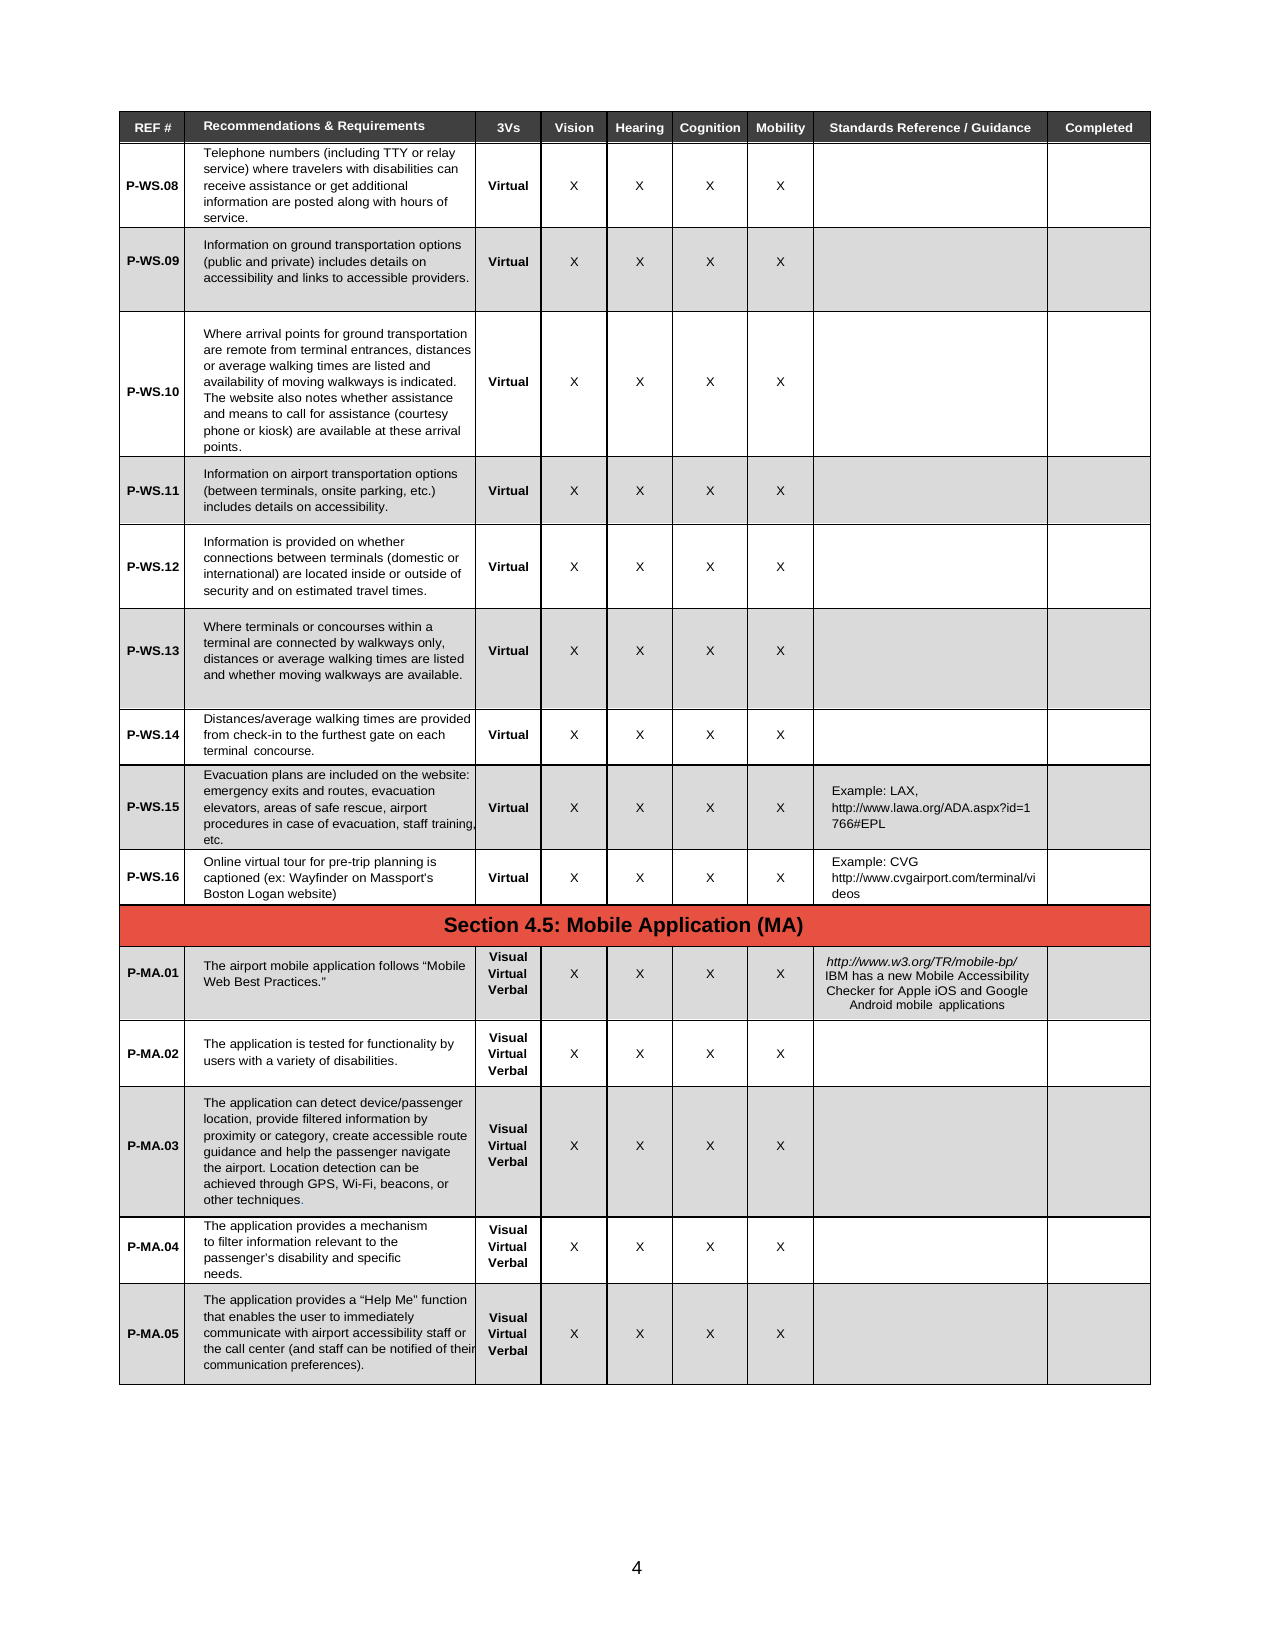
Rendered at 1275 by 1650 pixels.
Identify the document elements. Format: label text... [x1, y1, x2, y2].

table_cell X [748, 1284, 813, 1384]
table_cell [1048, 1087, 1150, 1216]
table_cell [1048, 710, 1150, 764]
table_cell X [673, 850, 747, 904]
table_cell [1048, 1218, 1150, 1283]
table_cell X [748, 947, 813, 1019]
table_header Mobility [748, 112, 813, 142]
table_cell X [542, 1218, 606, 1283]
table_cell X [673, 228, 747, 311]
table_cell X [748, 228, 813, 311]
table_cell X [673, 609, 747, 708]
table_cell [814, 1218, 1047, 1283]
table_cell X [542, 144, 606, 227]
table_cell X [608, 710, 672, 764]
table_cell [1048, 609, 1150, 708]
table_cell X [748, 1087, 813, 1216]
table_header Standards Reference / Guidance [814, 112, 1047, 142]
table_cell X [608, 947, 672, 1019]
table_cell Visual Virtual Verbal [476, 1284, 540, 1384]
table_cell [814, 1087, 1047, 1216]
table_cell X [608, 766, 672, 849]
table_cell X [608, 457, 672, 523]
table_cell [1048, 1284, 1150, 1384]
table_header Recommendations & Requirements [185, 112, 475, 142]
table_cell X [673, 457, 747, 523]
table_cell X [608, 1218, 672, 1283]
table_cell X [748, 710, 813, 764]
table_cell The application is tested for functionality by users with a variety of disabilities. [185, 1021, 475, 1086]
table_cell [814, 312, 1047, 456]
table_cell X [608, 312, 672, 456]
table_cell X [748, 1218, 813, 1283]
table_cell X [673, 525, 747, 608]
table_cell [814, 457, 1047, 523]
table_cell X [748, 850, 813, 904]
table_cell X [608, 1087, 672, 1216]
table_cell X [542, 609, 606, 708]
table_cell Virtual [476, 457, 540, 523]
table_cell X [673, 1021, 747, 1086]
table_cell The application provides a mechanism to filter information relevant to the passenger’s disability and specific needs. [185, 1218, 475, 1283]
table_cell X [542, 710, 606, 764]
table_cell Virtual [476, 850, 540, 904]
table_cell X [542, 850, 606, 904]
table_cell X [608, 525, 672, 608]
table_cell Virtual [476, 312, 540, 456]
table_header Hearing [608, 112, 672, 142]
table_cell P-MA.01 [120, 947, 184, 1019]
table_cell X [608, 609, 672, 708]
table_cell Evacuation plans are included on the website: emergency exits and routes, evacuation elevators, areas of safe rescue, airport procedures in case of evacuation, staff training, etc. [185, 766, 475, 849]
table_cell X [748, 609, 813, 708]
table_cell Distances/average walking times are provided from check-in to the furthest gate on each terminal concourse. [185, 710, 475, 764]
table_cell [814, 525, 1047, 608]
table_cell [1048, 457, 1150, 523]
table_cell Visual Virtual Verbal [476, 947, 540, 1019]
table_cell Virtual [476, 144, 540, 227]
table_cell X [673, 144, 747, 227]
table_cell X [748, 312, 813, 456]
table_cell Virtual [476, 710, 540, 764]
table_cell X [673, 710, 747, 764]
table_cell Virtual [476, 609, 540, 708]
table_cell X [748, 144, 813, 227]
table_cell Virtual [476, 228, 540, 311]
table_cell P-MA.05 [120, 1284, 184, 1384]
table_cell X [673, 947, 747, 1019]
table_cell http://www.w3.org/TR/mobile-bp/ IBM has a new Mobile Accessibility Checker for Apple iOS and Google Android mobile applications [814, 947, 1047, 1019]
table_cell [1048, 144, 1150, 227]
table_cell [814, 228, 1047, 311]
table_cell X [748, 457, 813, 523]
table_cell X [542, 1284, 606, 1384]
table_cell [1048, 1021, 1150, 1086]
table_cell Visual Virtual Verbal [476, 1218, 540, 1283]
table_cell Example: LAX, http://www.lawa.org/ADA.aspx?id=1 766#EPL [814, 766, 1047, 849]
table_cell X [673, 1218, 747, 1283]
table_cell P-WS.15 [120, 766, 184, 849]
table_cell X [748, 525, 813, 608]
table_cell X [673, 312, 747, 456]
table_cell [814, 1284, 1047, 1384]
table_cell X [542, 312, 606, 456]
table_cell Virtual [476, 766, 540, 849]
table_cell P-WS.11 [120, 457, 184, 523]
table_cell Information on ground transportation options (public and private) includes details on accessibility and links to accessible providers. [185, 228, 475, 311]
table_cell Information is provided on whether connections between terminals (domestic or international) are located inside or outside of security and on estimated travel times. [185, 525, 475, 608]
table_cell P-MA.03 [120, 1087, 184, 1216]
table_cell P-MA.02 [120, 1021, 184, 1086]
table_cell Online virtual tour for pre-trip planning is captioned (ex: Wayfinder on Massport's Boston Logan website) [185, 850, 475, 904]
table_header 3Vs [476, 112, 540, 142]
table_cell Virtual [476, 525, 540, 608]
table_cell The application can detect device/passenger location, provide filtered information by proximity or category, create accessible route guidance and help the passenger navigate the airport. Location detection can be achieved through GPS, Wi-Fi, beacons, or other techniques. [185, 1087, 475, 1216]
table_cell [1048, 312, 1150, 456]
table_cell [1048, 766, 1150, 849]
table_cell X [542, 947, 606, 1019]
table_header Vision [542, 112, 606, 142]
table_cell [814, 710, 1047, 764]
table_cell The airport mobile application follows “Mobile Web Best Practices.” [185, 947, 475, 1019]
table_cell Where arrival points for ground transportation are remote from terminal entrances, distances or average walking times are listed and availability of moving walkways is indicated. The website also notes whether assistance and means to call for assistance (courtesy phone or kiosk) are available at these arrival points. [185, 312, 475, 456]
table_cell [814, 1021, 1047, 1086]
table_cell X [673, 1087, 747, 1216]
table_cell [1048, 850, 1150, 904]
table_cell X [542, 457, 606, 523]
table_cell X [542, 1021, 606, 1086]
table_cell Visual Virtual Verbal [476, 1021, 540, 1086]
table_cell X [608, 1021, 672, 1086]
table_cell X [542, 525, 606, 608]
table_cell X [748, 1021, 813, 1086]
table_cell X [673, 766, 747, 849]
table_cell P-WS.16 [120, 850, 184, 904]
table_cell X [608, 144, 672, 227]
table_cell P-WS.09 [120, 228, 184, 311]
table_cell P-MA.04 [120, 1218, 184, 1283]
table_header Completed [1048, 112, 1150, 142]
table_cell [1048, 525, 1150, 608]
table_header REF # [120, 112, 184, 142]
table_cell X [542, 766, 606, 849]
table_cell X [542, 228, 606, 311]
table_cell [1048, 228, 1150, 311]
table_cell X [542, 1087, 606, 1216]
table_cell X [608, 850, 672, 904]
table_cell Telephone numbers (including TTY or relay service) where travelers with disabilities can receive assistance or get additional information are posted along with hours of service. [185, 144, 475, 227]
table_cell [814, 144, 1047, 227]
table_cell X [608, 228, 672, 311]
table_cell [814, 609, 1047, 708]
table_cell P-WS.13 [120, 609, 184, 708]
table_cell P-WS.08 [120, 144, 184, 227]
table_cell X [748, 766, 813, 849]
table_cell Information on airport transportation options (between terminals, onsite parking, etc.) includes details on accessibility. [185, 457, 475, 523]
table_cell Example: CVG http://www.cvgairport.com/terminal/vi deos [814, 850, 1047, 904]
table_cell The application provides a “Help Me” function that enables the user to immediately communicate with airport accessibility staff or the call center (and staff can be notified of their communication preferences). [185, 1284, 475, 1384]
table_cell P-WS.14 [120, 710, 184, 764]
table_cell [1048, 947, 1150, 1019]
table_cell Visual Virtual Verbal [476, 1087, 540, 1216]
table_cell P-WS.10 [120, 312, 184, 456]
table_cell Where terminals or concourses within a terminal are connected by walkways only, distances or average walking times are listed and whether moving walkways are available. [185, 609, 475, 708]
table_cell X [608, 1284, 672, 1384]
table_cell Section 4.5: Mobile Application (MA) [120, 906, 1150, 946]
table_cell X [673, 1284, 747, 1384]
table_cell P-WS.12 [120, 525, 184, 608]
table_header Cognition [673, 112, 747, 142]
